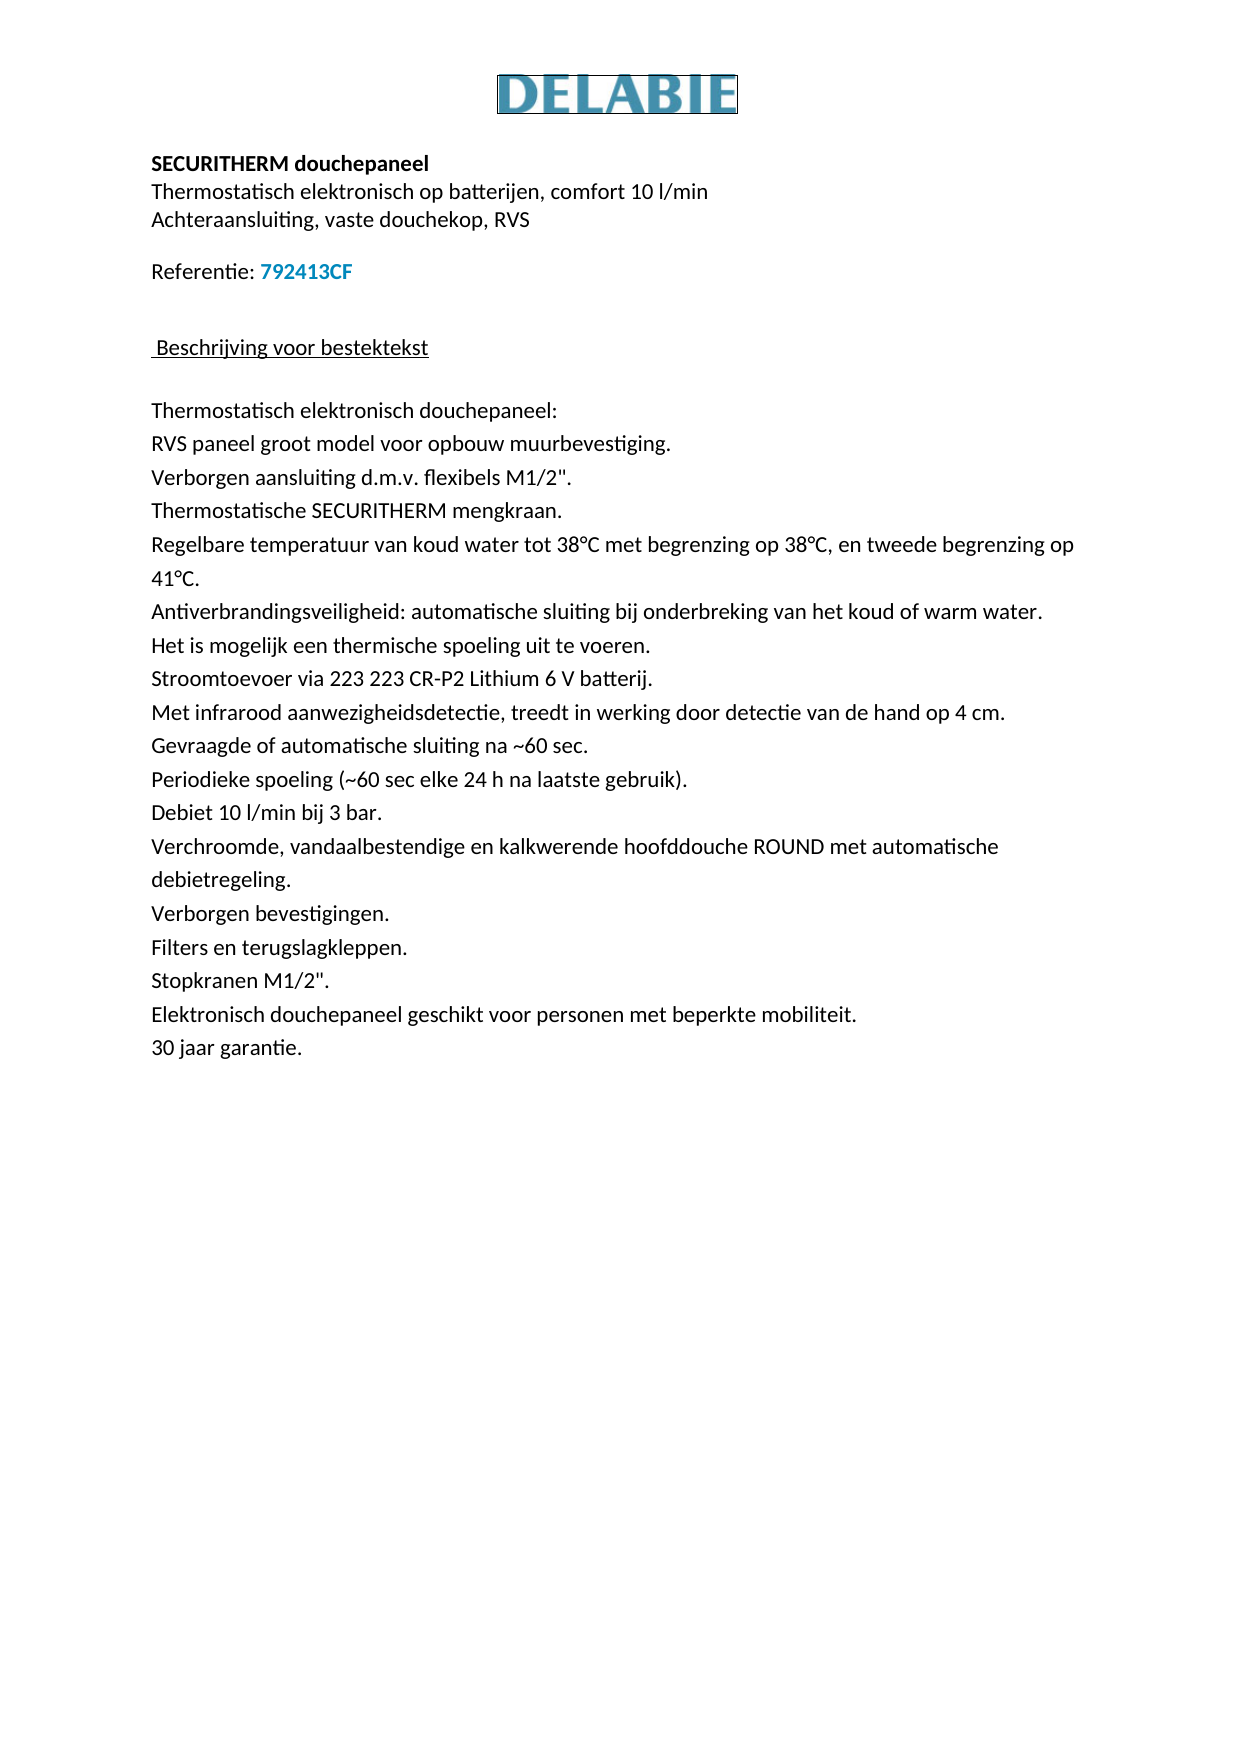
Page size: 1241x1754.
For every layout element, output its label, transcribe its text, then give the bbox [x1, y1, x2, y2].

text Thermostatisch elektronisch op batterijen, comfort 10 l/min [151, 177, 1084, 205]
text Filters en terugslagkleppen. [151, 933, 1084, 961]
text Stroomtoevoer via 223 223 CR-P2 Lithium 6 V batterij. [151, 664, 1084, 692]
text Stopkranen M1/2". [151, 966, 1084, 994]
text Verborgen bevestigingen. [151, 899, 1084, 927]
text 30 jaar garantie. [151, 1033, 1084, 1061]
text Regelbare temperatuur van koud water tot 38°C met begrenzing op 38°C, en tweede begrenzing op 41°C. [151, 530, 1084, 592]
text RVS paneel groot model voor opbouw muurbevestiging. [151, 429, 1084, 458]
text Beschrijving voor bestektekst [151, 333, 1084, 361]
text SECURITHERM douchepaneel [151, 149, 1084, 177]
text Elektronisch douchepaneel geschikt voor personen met beperkte mobiliteit. [151, 1000, 1084, 1028]
text Achteraansluiting, vaste douchekop, RVS [151, 205, 1084, 233]
text Referentie: 792413CF [151, 257, 1084, 285]
text Verchroomde, vandaalbestendige en kalkwerende hoofddouche ROUND met automatische debietregeling. [151, 832, 1084, 894]
text Antiverbrandingsveiligheid: automatische sluiting bij onderbreking van het koud of warm water. [151, 597, 1084, 625]
text Periodieke spoeling (~60 sec elke 24 h na laatste gebruik). [151, 765, 1084, 793]
text Gevraagde of automatische sluiting na ~60 sec. [151, 731, 1084, 759]
picture [498, 76, 737, 113]
text Met infrarood aanwezigheidsdetectie, treedt in werking door detectie van de hand op 4 cm. [151, 698, 1084, 726]
text Thermostatische SECURITHERM mengkraan. [151, 497, 1084, 525]
text Verborgen aansluiting d.m.v. flexibels M1/2". [151, 463, 1084, 491]
text Het is mogelijk een thermische spoeling uit te voeren. [151, 631, 1084, 659]
text Thermostatisch elektronisch douchepaneel: [151, 396, 1084, 424]
text Debiet 10 l/min bij 3 bar. [151, 798, 1084, 827]
